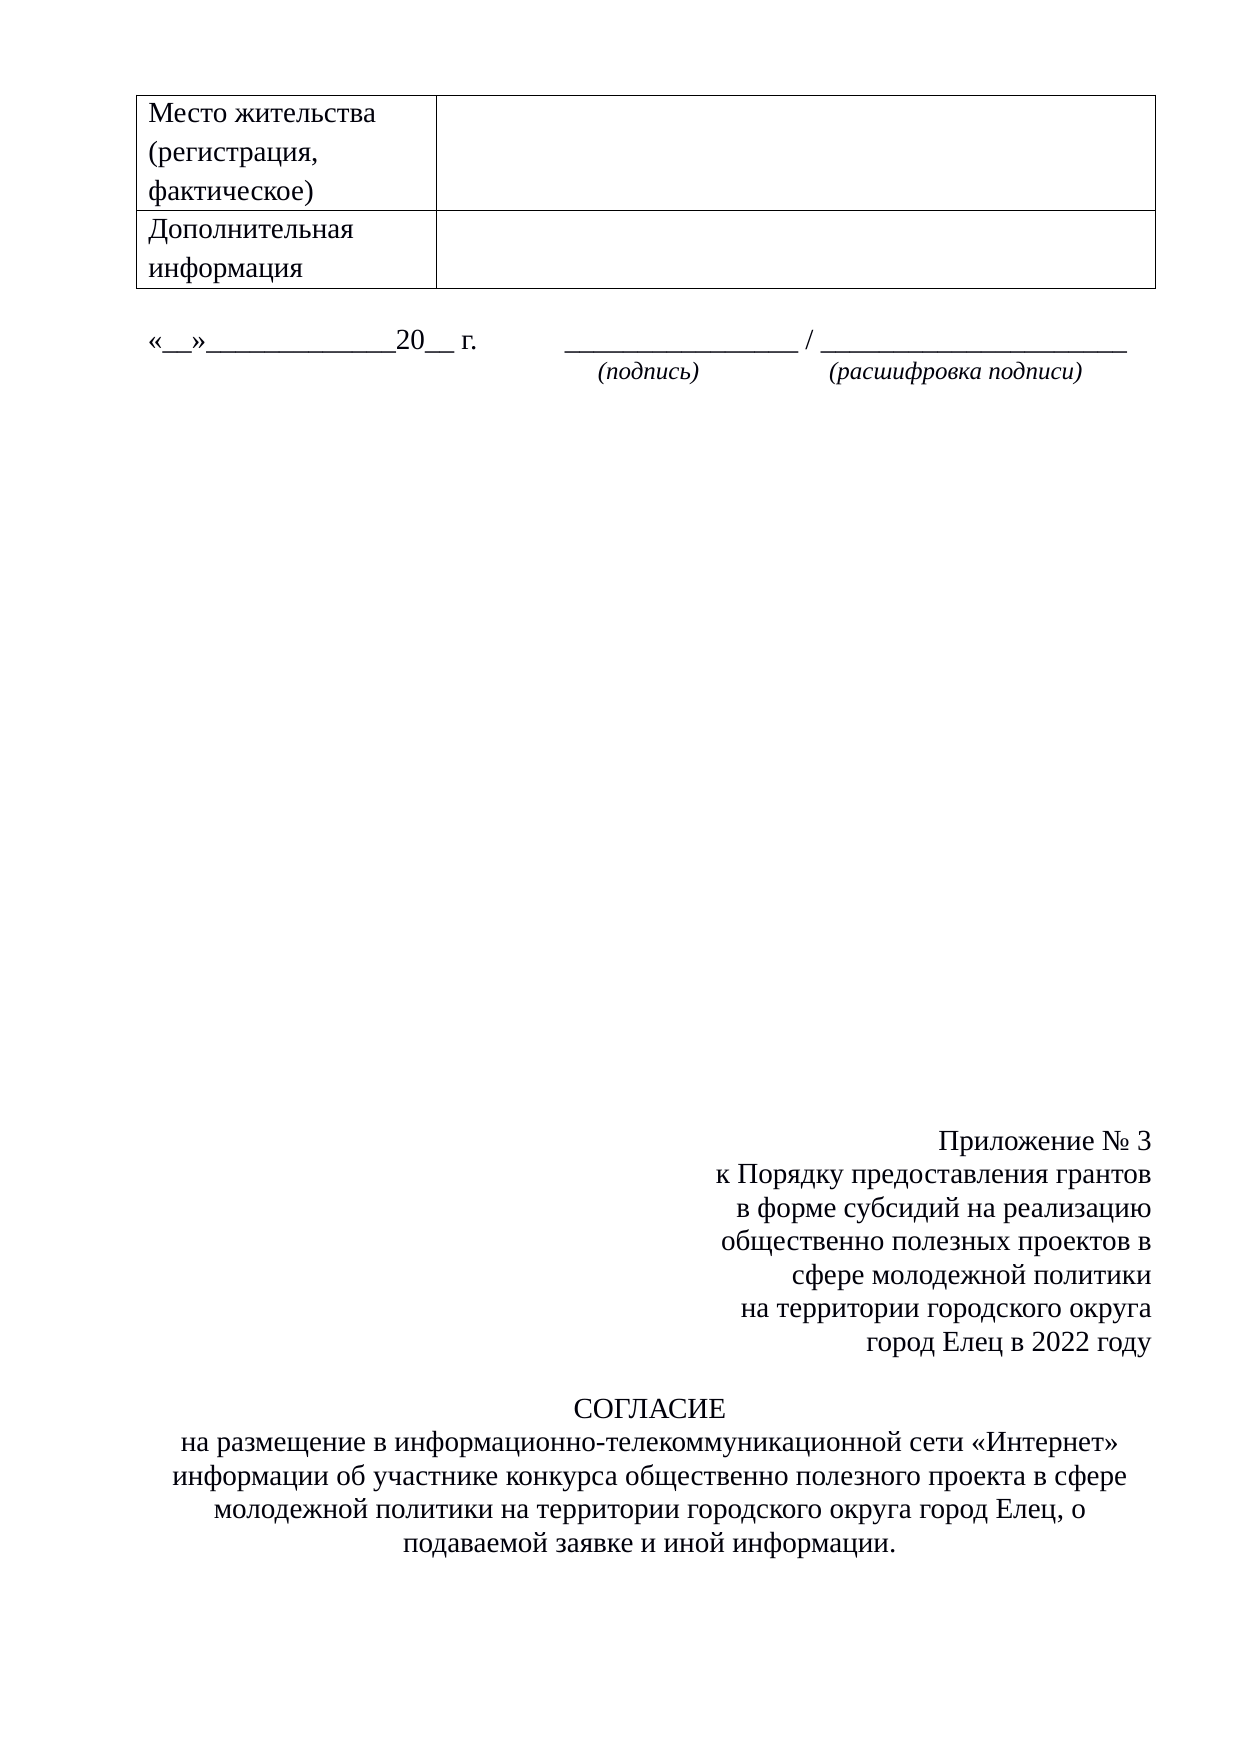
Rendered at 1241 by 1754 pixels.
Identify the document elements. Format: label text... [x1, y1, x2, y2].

text на размещение в информационно-телекоммуникационной сети «Интернет» информации об участнике конкурса общественно полезного проекта в сфере молодежной политики на территории городского округа город Елец, о подаваемой заявке и иной информации. [148, 1424, 1152, 1559]
text город Елец в 2022 году [148, 1324, 1152, 1357]
text СОГЛАСИЕ [148, 1391, 1152, 1424]
table_cell [437, 211, 1155, 288]
text «__»_____________20__ г. ________________ / _____________________ [148, 322, 1152, 356]
text в форме субсидий на реализацию [148, 1190, 1152, 1223]
text на территории городского округа [148, 1290, 1152, 1324]
text Приложение № 3 [148, 1123, 1152, 1156]
table_cell Дополнительная информация [137, 211, 436, 288]
text (подпись) (расшифровка подписи) [148, 356, 1152, 385]
table_cell Место жительства (регистрация, фактическое) [137, 96, 436, 210]
text сфере молодежной политики [148, 1257, 1152, 1290]
table_cell [437, 96, 1155, 210]
text общественно полезных проектов в [148, 1223, 1152, 1257]
text к Порядку предоставления грантов [148, 1156, 1152, 1190]
